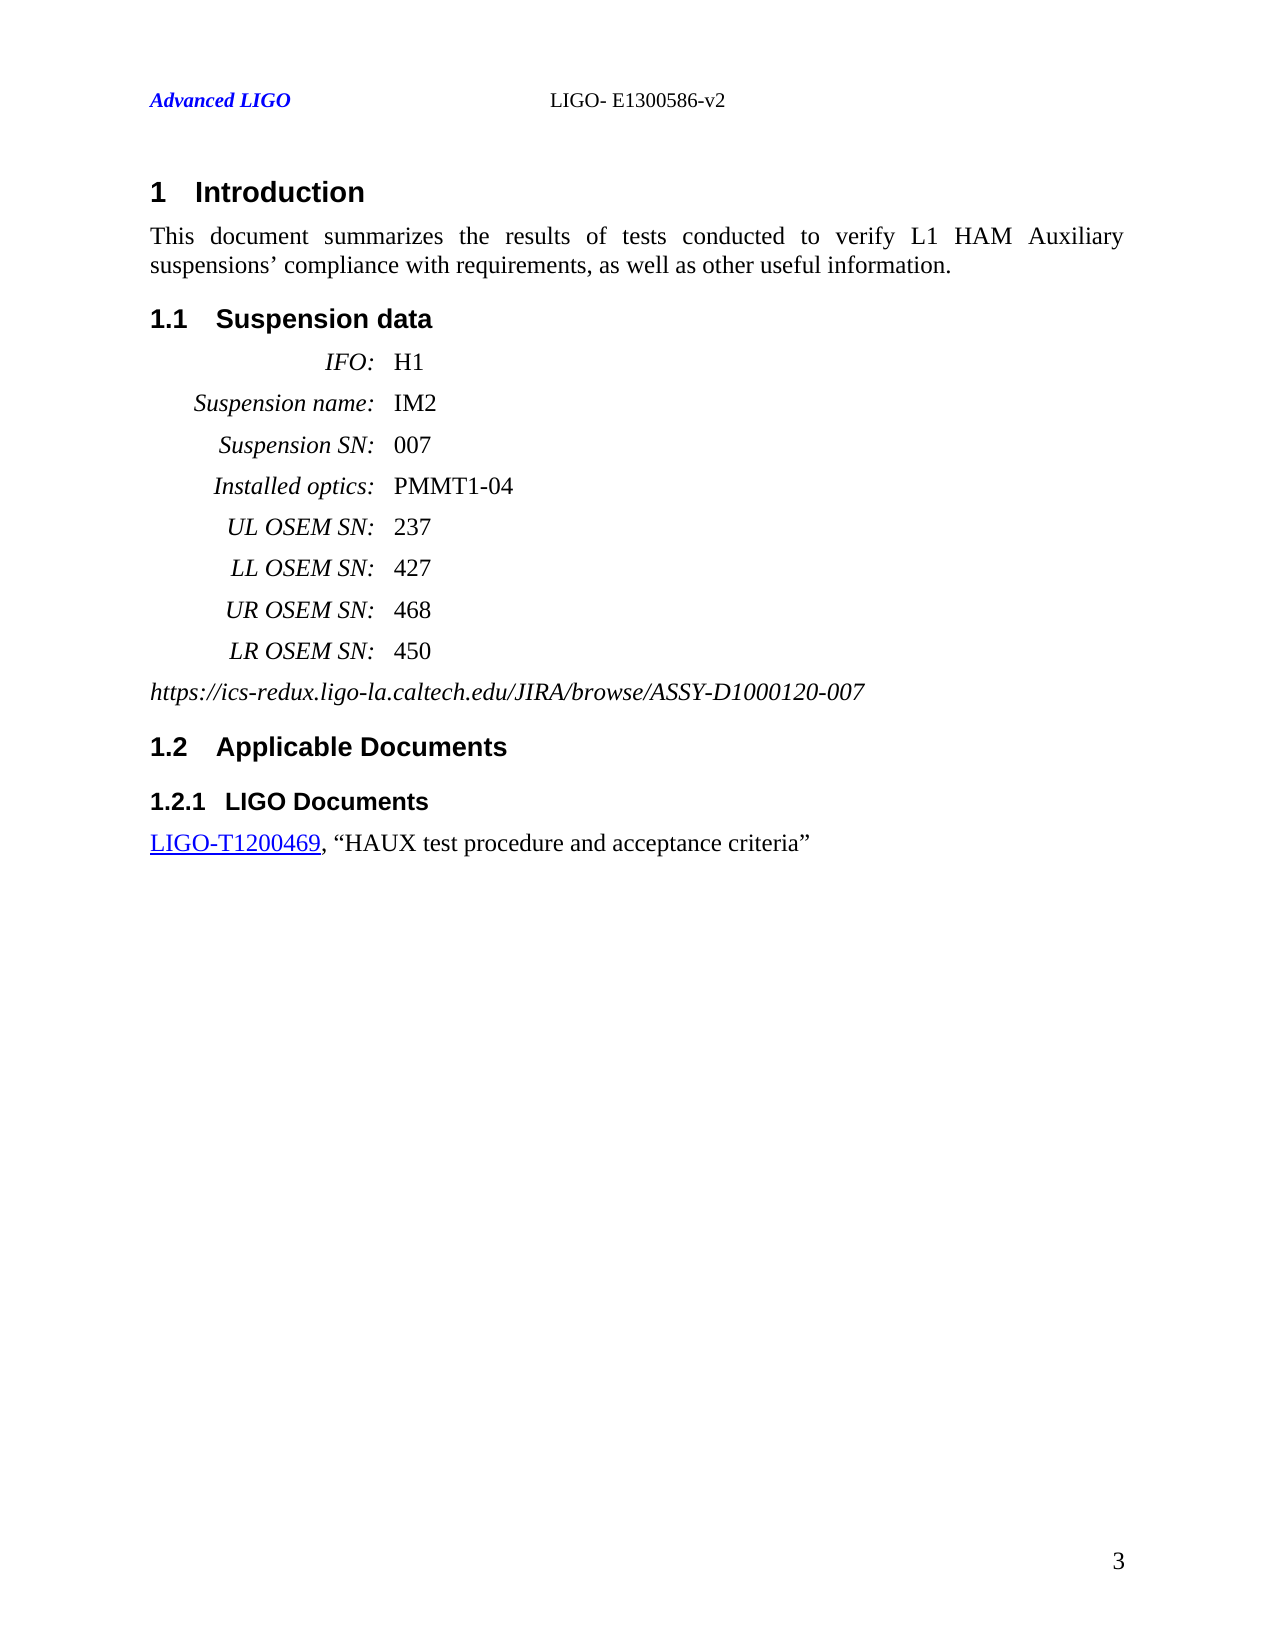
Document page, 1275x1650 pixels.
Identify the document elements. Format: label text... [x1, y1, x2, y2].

subtitle Applicable Documents [150, 731, 1125, 762]
subtitle Introduction [150, 175, 1125, 208]
text Suspension SN: 007 [150, 430, 1125, 458]
text LL OSEM SN: 427 [150, 553, 1125, 582]
text IFO: H1 [150, 347, 1125, 376]
subtitle LIGO Documents [150, 787, 1125, 816]
text Installed optics: PMMT1-04 [150, 471, 1125, 500]
text UL OSEM SN: 237 [150, 512, 1125, 541]
text LIGO-T1200469, “HAUX test procedure and acceptance criteria” [150, 828, 1125, 857]
text https://ics-redux.ligo-la.caltech.edu/JIRA/browse/ASSY-D1000120-007 [150, 677, 1125, 706]
text LR OSEM SN: 450 [150, 636, 1125, 665]
text This document summarizes the results of tests conducted to verify L1 HAM Auxiliary suspensions’ compliance with requirements, as well as other useful information. [150, 221, 1125, 278]
text UR OSEM SN: 468 [150, 595, 1125, 623]
subtitle Suspension data [150, 303, 1125, 335]
list Suspension name: IM2 [150, 388, 1125, 417]
